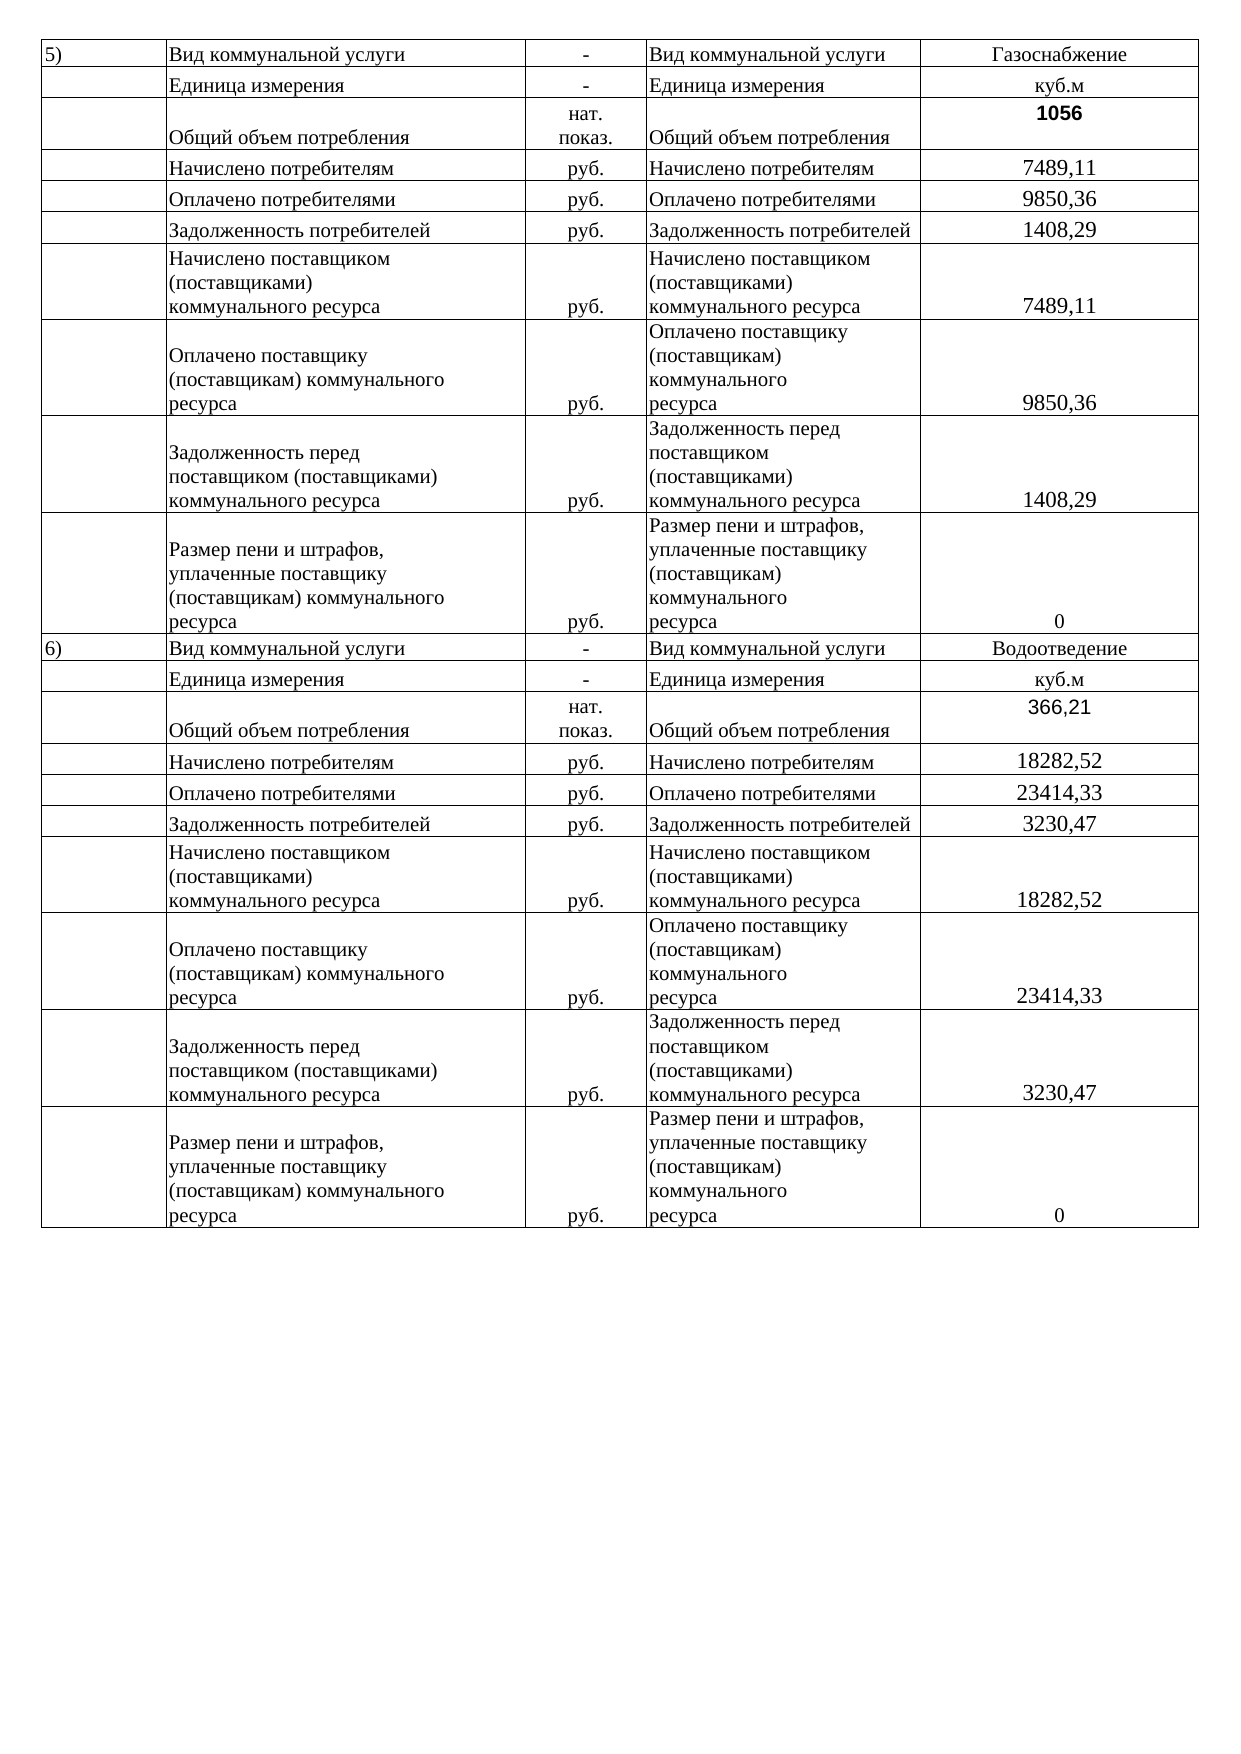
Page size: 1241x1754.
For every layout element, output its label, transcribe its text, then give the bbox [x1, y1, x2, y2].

table_cell Начислено поставщиком (поставщиками) коммунального ресурса [167, 244, 525, 318]
table_cell [42, 692, 166, 742]
table_cell [42, 181, 166, 211]
table_cell Оплачено поставщику (поставщикам) коммунального ресурса [167, 913, 525, 1009]
table_cell 3230,47 [921, 806, 1198, 836]
table_header Газоснабжение [921, 40, 1198, 66]
table_cell руб. [526, 1107, 646, 1227]
table_cell [42, 67, 166, 97]
table_cell [42, 775, 166, 805]
table_cell Общий объем потребления [647, 98, 920, 149]
table_cell 23414,33 [921, 775, 1198, 805]
table_cell Единица измерения [647, 661, 920, 691]
table_cell Размер пени и штрафов, уплаченные поставщику (поставщикам) коммунального ресурса [647, 1107, 920, 1227]
table_cell Начислено поставщиком (поставщиками) коммунального ресурса [647, 837, 920, 912]
table_cell руб. [526, 806, 646, 836]
table_header 5) [42, 40, 166, 66]
table_cell Водоотведение [921, 634, 1198, 659]
table_cell [42, 513, 166, 633]
table_cell [42, 150, 166, 180]
table_cell куб.м [921, 661, 1198, 691]
table_cell Задолженность перед поставщиком (поставщиками) коммунального ресурса [167, 1010, 525, 1106]
table_cell 366,21 [921, 692, 1198, 742]
table_cell Оплачено потребителями [647, 181, 920, 211]
table_cell нат. показ. [526, 98, 646, 149]
table_cell 18282,52 [921, 837, 1198, 912]
table_cell 1056 [921, 98, 1198, 149]
table_cell [42, 837, 166, 912]
table_cell Размер пени и штрафов, уплаченные поставщику (поставщикам) коммунального ресурса [167, 1107, 525, 1227]
table_cell Единица измерения [647, 67, 920, 97]
table_cell Начислено поставщиком (поставщиками) коммунального ресурса [167, 837, 525, 912]
table_cell Вид коммунальной услуги [167, 634, 525, 659]
table_cell руб. [526, 181, 646, 211]
table_cell Начислено поставщиком (поставщиками) коммунального ресурса [647, 244, 920, 318]
table_cell [42, 244, 166, 318]
table_cell Единица измерения [167, 661, 525, 691]
table_cell руб. [526, 212, 646, 242]
table_cell Начислено потребителям [167, 150, 525, 180]
table_cell 1408,29 [921, 212, 1198, 242]
table_cell Вид коммунальной услуги [647, 634, 920, 659]
table_cell [42, 661, 166, 691]
table_cell Единица измерения [167, 67, 525, 97]
table_cell куб.м [921, 67, 1198, 97]
table_cell Задолженность потребителей [167, 806, 525, 836]
table_cell [42, 913, 166, 1009]
table_cell Задолженность потребителей [647, 212, 920, 242]
table_cell Задолженность перед поставщиком (поставщиками) коммунального ресурса [647, 416, 920, 512]
table_cell руб. [526, 913, 646, 1009]
table_cell Задолженность перед поставщиком (поставщиками) коммунального ресурса [647, 1010, 920, 1106]
table_cell Оплачено поставщику (поставщикам) коммунального ресурса [647, 913, 920, 1009]
table_header Вид коммунальной услуги [647, 40, 920, 66]
table_cell [42, 416, 166, 512]
table_header - [526, 40, 646, 66]
table_cell - [526, 661, 646, 691]
table_cell руб. [526, 837, 646, 912]
table_cell нат. показ. [526, 692, 646, 742]
table_header Вид коммунальной услуги [167, 40, 525, 66]
table_cell 23414,33 [921, 913, 1198, 1009]
table_cell руб. [526, 744, 646, 774]
table_cell Оплачено потребителями [167, 181, 525, 211]
table_cell - [526, 67, 646, 97]
table_cell Общий объем потребления [647, 692, 920, 742]
table_cell 18282,52 [921, 744, 1198, 774]
table_cell [42, 1107, 166, 1227]
table_cell 0 [921, 513, 1198, 633]
table_cell Начислено потребителям [647, 150, 920, 180]
table_cell 9850,36 [921, 320, 1198, 415]
table_cell 9850,36 [921, 181, 1198, 211]
table_cell Общий объем потребления [167, 692, 525, 742]
table_cell [42, 212, 166, 242]
table_cell [42, 98, 166, 149]
table_cell Оплачено потребителями [647, 775, 920, 805]
table_cell 1408,29 [921, 416, 1198, 512]
table_cell Оплачено поставщику (поставщикам) коммунального ресурса [167, 320, 525, 415]
table_cell Задолженность потребителей [167, 212, 525, 242]
table_cell Начислено потребителям [647, 744, 920, 774]
table_cell Оплачено поставщику (поставщикам) коммунального ресурса [647, 320, 920, 415]
table_cell 7489,11 [921, 244, 1198, 318]
table_cell руб. [526, 416, 646, 512]
table_cell [42, 744, 166, 774]
table_cell [42, 806, 166, 836]
table_cell 6) [42, 634, 166, 659]
table_cell 7489,11 [921, 150, 1198, 180]
table_cell 0 [921, 1107, 1198, 1227]
table_cell Общий объем потребления [167, 98, 525, 149]
table_cell руб. [526, 320, 646, 415]
table_cell Размер пени и штрафов, уплаченные поставщику (поставщикам) коммунального ресурса [647, 513, 920, 633]
table_cell руб. [526, 513, 646, 633]
table_cell [42, 320, 166, 415]
table_cell Задолженность потребителей [647, 806, 920, 836]
table_cell 3230,47 [921, 1010, 1198, 1106]
table_cell руб. [526, 244, 646, 318]
table_cell руб. [526, 775, 646, 805]
table_cell руб. [526, 1010, 646, 1106]
table_cell Размер пени и штрафов, уплаченные поставщику (поставщикам) коммунального ресурса [167, 513, 525, 633]
table_cell - [526, 634, 646, 659]
table_cell Начислено потребителям [167, 744, 525, 774]
table_cell Задолженность перед поставщиком (поставщиками) коммунального ресурса [167, 416, 525, 512]
table_cell руб. [526, 150, 646, 180]
table_cell [42, 1010, 166, 1106]
table_cell Оплачено потребителями [167, 775, 525, 805]
